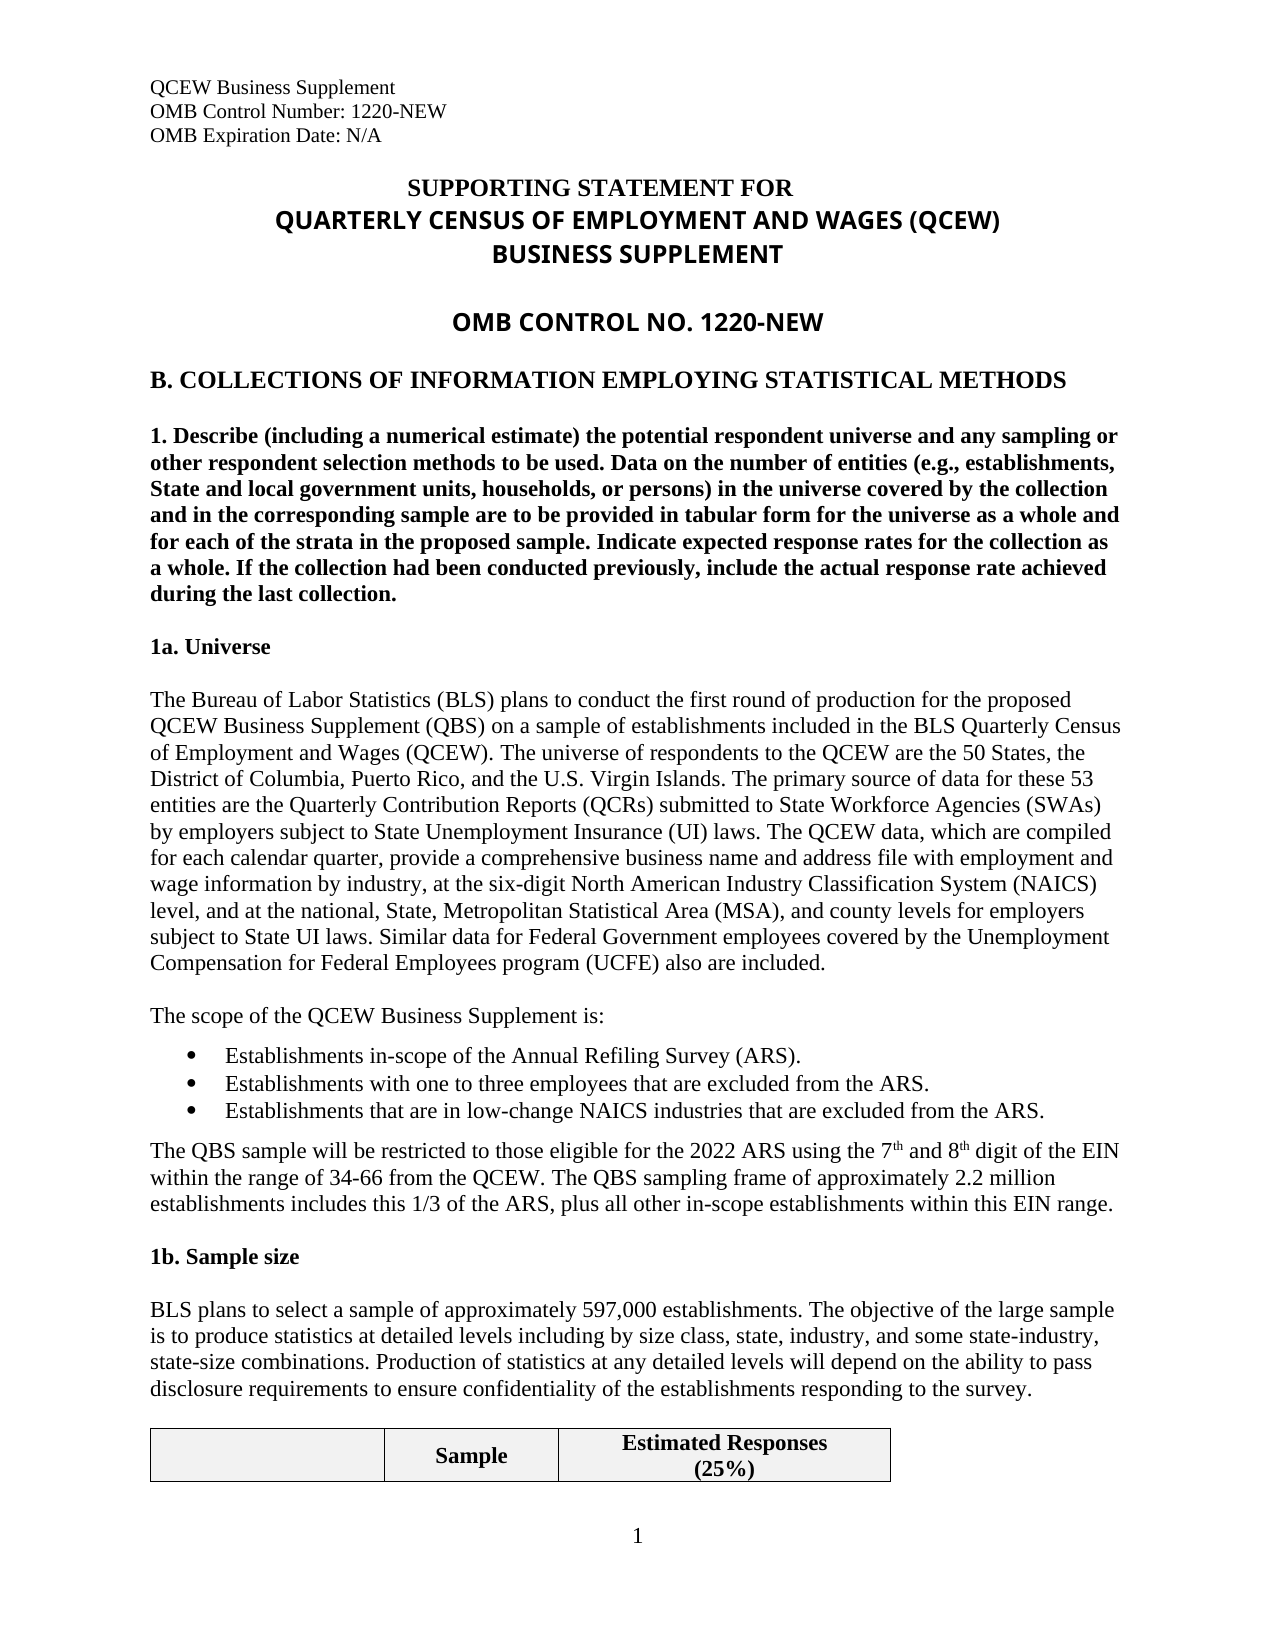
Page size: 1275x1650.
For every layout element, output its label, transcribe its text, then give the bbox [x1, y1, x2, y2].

text SUPPORTING STATEMENT FOR [75, 173, 1125, 202]
list Establishments that are in low-change NAICS industries that are excluded from the ARS. [187, 1097, 1125, 1124]
text B. COLLECTIONS OF INFORMATION EMPLOYING STATISTICAL METHODS [150, 365, 1125, 394]
text 1b. Sample size [150, 1243, 1125, 1269]
table_header [151, 1429, 384, 1481]
text 1. Describe (including a numerical estimate) the potential respondent universe and any sampling or other respondent selection methods to be used. Data on the number of entities (e.g., establishments, State and local government units, households, or persons) in the universe covered by the collection and in the corresponding sample are to be provided in tabular form for the universe as a whole and for each of the strata in the proposed sample. Indicate expected response rates for the collection as a whole. If the collection had been conducted previously, include the actual response rate achieved during the last collection. [150, 422, 1125, 607]
text The QBS sample will be restricted to those eligible for the 2022 ARS using the 7th and 8th digit of the EIN within the range of 34-66 from the QCEW. The QBS sampling frame of approximately 2.2 million establishments includes this 1/3 of the ARS, plus all other in-scope establishments within this EIN range. [150, 1138, 1125, 1217]
text OMB Control No. 1220-new [150, 304, 1125, 338]
list Establishments with one to three employees that are excluded from the ARS. [187, 1070, 1125, 1096]
text The Bureau of Labor Statistics (BLS) plans to conduct the first round of production for the proposed QCEW Business Supplement (QBS) on a sample of establishments included in the BLS Quarterly Census of Employment and Wages (QCEW). The universe of respondents to the QCEW are the 50 States, the District of Columbia, Puerto Rico, and the U.S. Virgin Islands. The primary source of data for these 53 entities are the Quarterly Contribution Reports (QCRs) submitted to State Workforce Agencies (SWAs) by employers subject to State Unemployment Insurance (UI) laws. The QCEW data, which are compiled for each calendar quarter, provide a comprehensive business name and address file with employment and wage information by industry, at the six-digit North American Industry Classification System (NAICS) level, and at the national, State, Metropolitan Statistical Area (MSA), and county levels for employers subject to State UI laws. Similar data for Federal Government employees covered by the Unemployment Compensation for Federal Employees program (UCFE) also are included. [150, 686, 1125, 976]
list Establishments in-scope of the Annual Refiling Survey (ARS). [187, 1042, 1125, 1069]
text Quarterly Census of Employment and Wages (QCEW) [150, 202, 1125, 236]
table_header Sample [385, 1429, 558, 1481]
text 1a. Universe [150, 633, 1125, 659]
text BLS plans to select a sample of approximately 597,000 establishments. The objective of the large sample is to produce statistics at detailed levels including by size class, state, industry, and some state-industry, state-size combinations. Production of statistics at any detailed levels will depend on the ability to pass disclosure requirements to ensure confidentiality of the establishments responding to the survey. [150, 1296, 1125, 1401]
text Business Supplement [150, 236, 1125, 270]
text The scope of the QCEW Business Supplement is: [150, 1002, 1125, 1028]
table_header Estimated Responses (25%) [559, 1429, 890, 1481]
